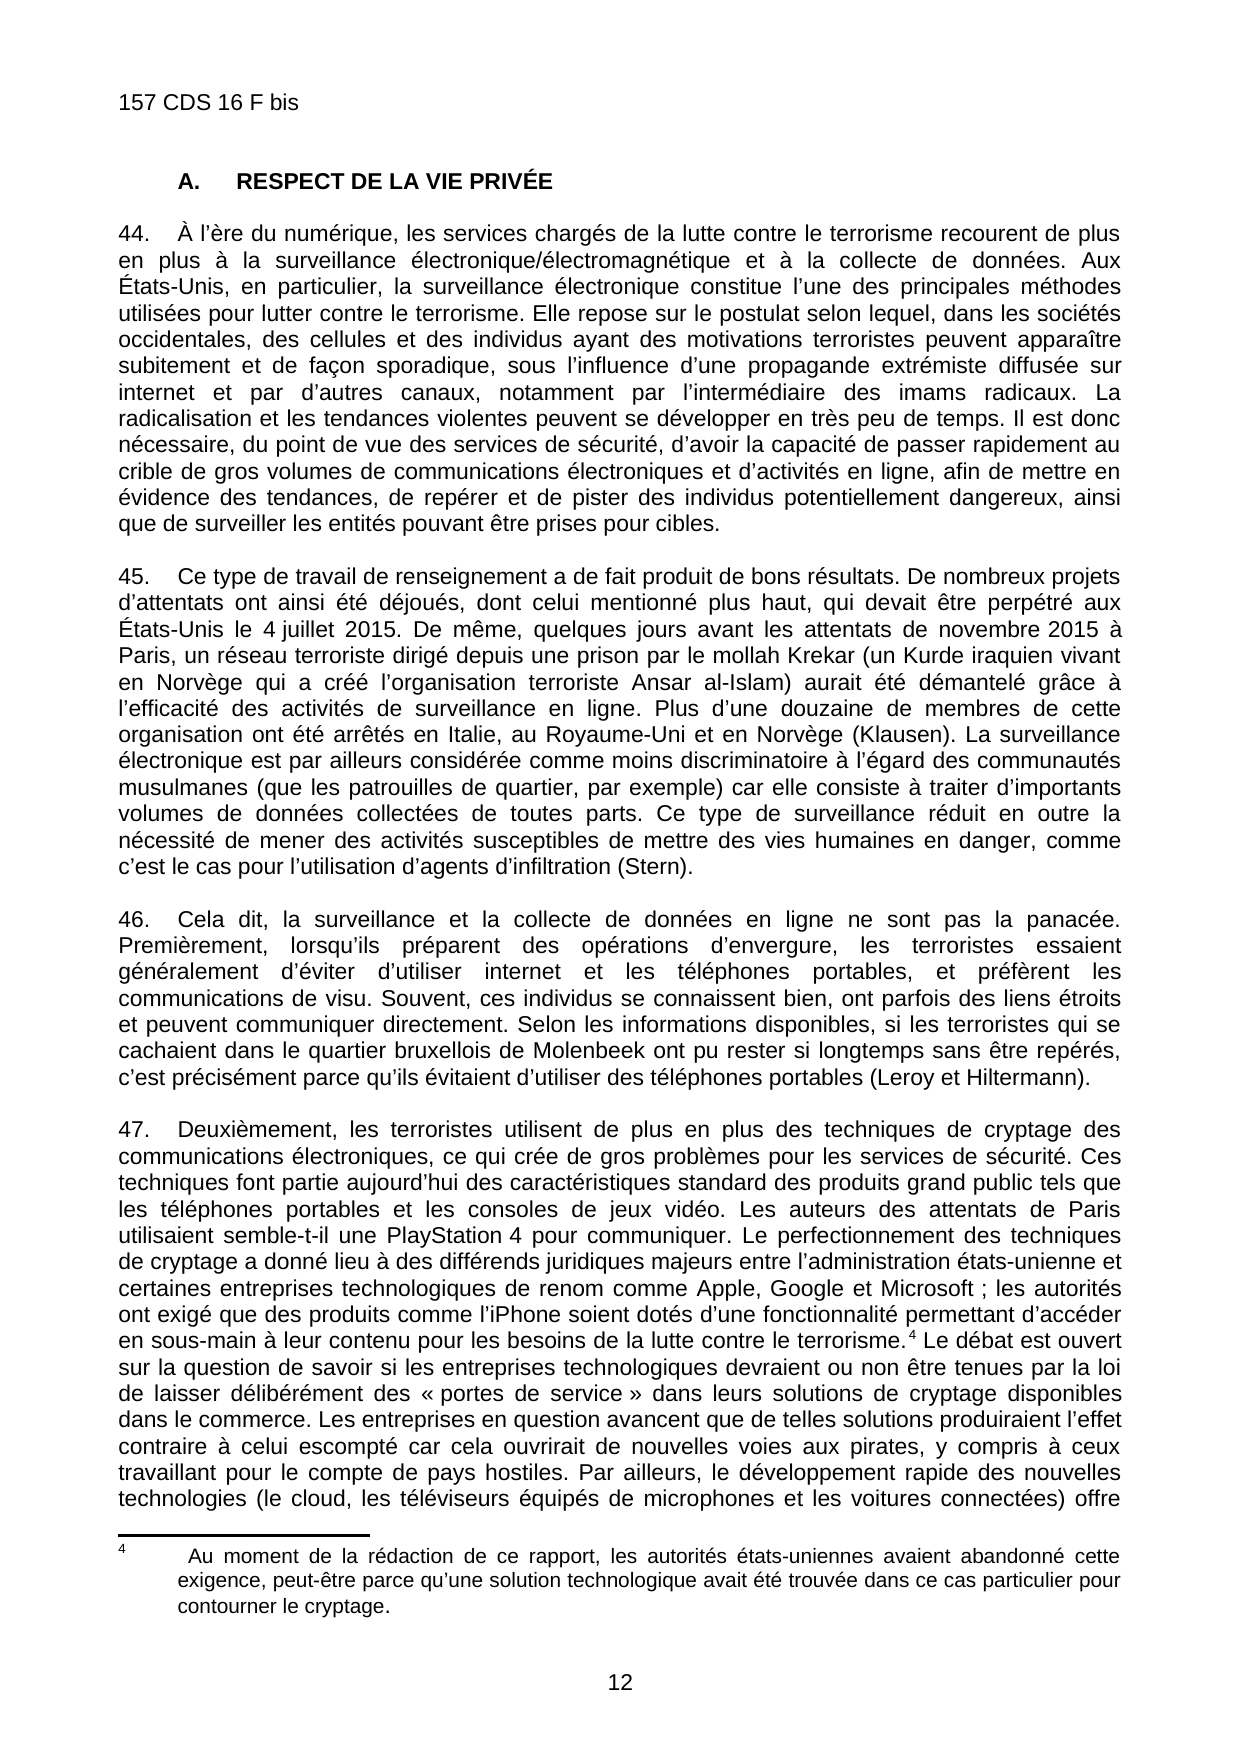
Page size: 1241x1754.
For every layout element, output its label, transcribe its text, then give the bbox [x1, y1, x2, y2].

subtitle Respect de la vie privÉe [177, 168, 1122, 194]
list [118, 1116, 1122, 1512]
list Ce type de travail de renseignement a de fait produit de bons résultats. De nombreux projets d’attentats ont ainsi été déjoués, dont celui mentionné plus haut, qui devait être perpétré aux États-Unis le 4 juillet 2015. De même, quelques jours avant les attentats de novembre 2015 à Paris, un réseau terroriste dirigé depuis une prison par le mollah Krekar (un Kurde iraquien vivant en Norvège qui a créé l’organisation terroriste Ansar al-Islam) aurait été démantelé grâce à l’efficacité des activités de surveillance en ligne. Plus d’une douzaine de membres de cette organisation ont été arrêtés en Italie, au Royaume-Uni et en Norvège (Klausen). La surveillance électronique est par ailleurs considérée comme moins discriminatoire à l’égard des communautés musulmanes (que les patrouilles de quartier, par exemple) car elle consiste à traiter d’importants volumes de données collectées de toutes parts. Ce type de surveillance réduit en outre la nécessité de mener des activités susceptibles de mettre des vies humaines en danger, comme c’est le cas pour l’utilisation d’agents d’infiltration (Stern). [118, 563, 1122, 879]
list À l’ère du numérique, les services chargés de la lutte contre le terrorisme recourent de plus en plus à la surveillance électronique/électromagnétique et à la collecte de données. Aux États-Unis, en particulier, la surveillance électronique constitue l’une des principales méthodes utilisées pour lutter contre le terrorisme. Elle repose sur le postulat selon lequel, dans les sociétés occidentales, des cellules et des individus ayant des motivations terroristes peuvent apparaître subitement et de façon sporadique, sous l’influence d’une propagande extrémiste diffusée sur internet et par d’autres canaux, notamment par l’intermédiaire des imams radicaux. La radicalisation et les tendances violentes peuvent se développer en très peu de temps. Il est donc nécessaire, du point de vue des services de sécurité, d’avoir la capacité de passer rapidement au crible de gros volumes de communications électroniques et d’activités en ligne, afin de mettre en évidence des tendances, de repérer et de pister des individus potentiellement dangereux, ainsi que de surveiller les entités pouvant être prises pour cibles. [118, 220, 1122, 537]
list Cela dit, la surveillance et la collecte de données en ligne ne sont pas la panacée. Premièrement, lorsqu’ils préparent des opérations d’envergure, les terroristes essaient généralement d’éviter d’utiliser internet et les téléphones portables, et préfèrent les communications de visu. Souvent, ces individus se connaissent bien, ont parfois des liens étroits et peuvent communiquer directement. Selon les informations disponibles, si les terroristes qui se cachaient dans le quartier bruxellois de Molenbeek ont pu rester si longtemps sans être repérés, c’est précisément parce qu’ils évitaient d’utiliser des téléphones portables (Leroy et Hiltermann). [118, 906, 1122, 1090]
